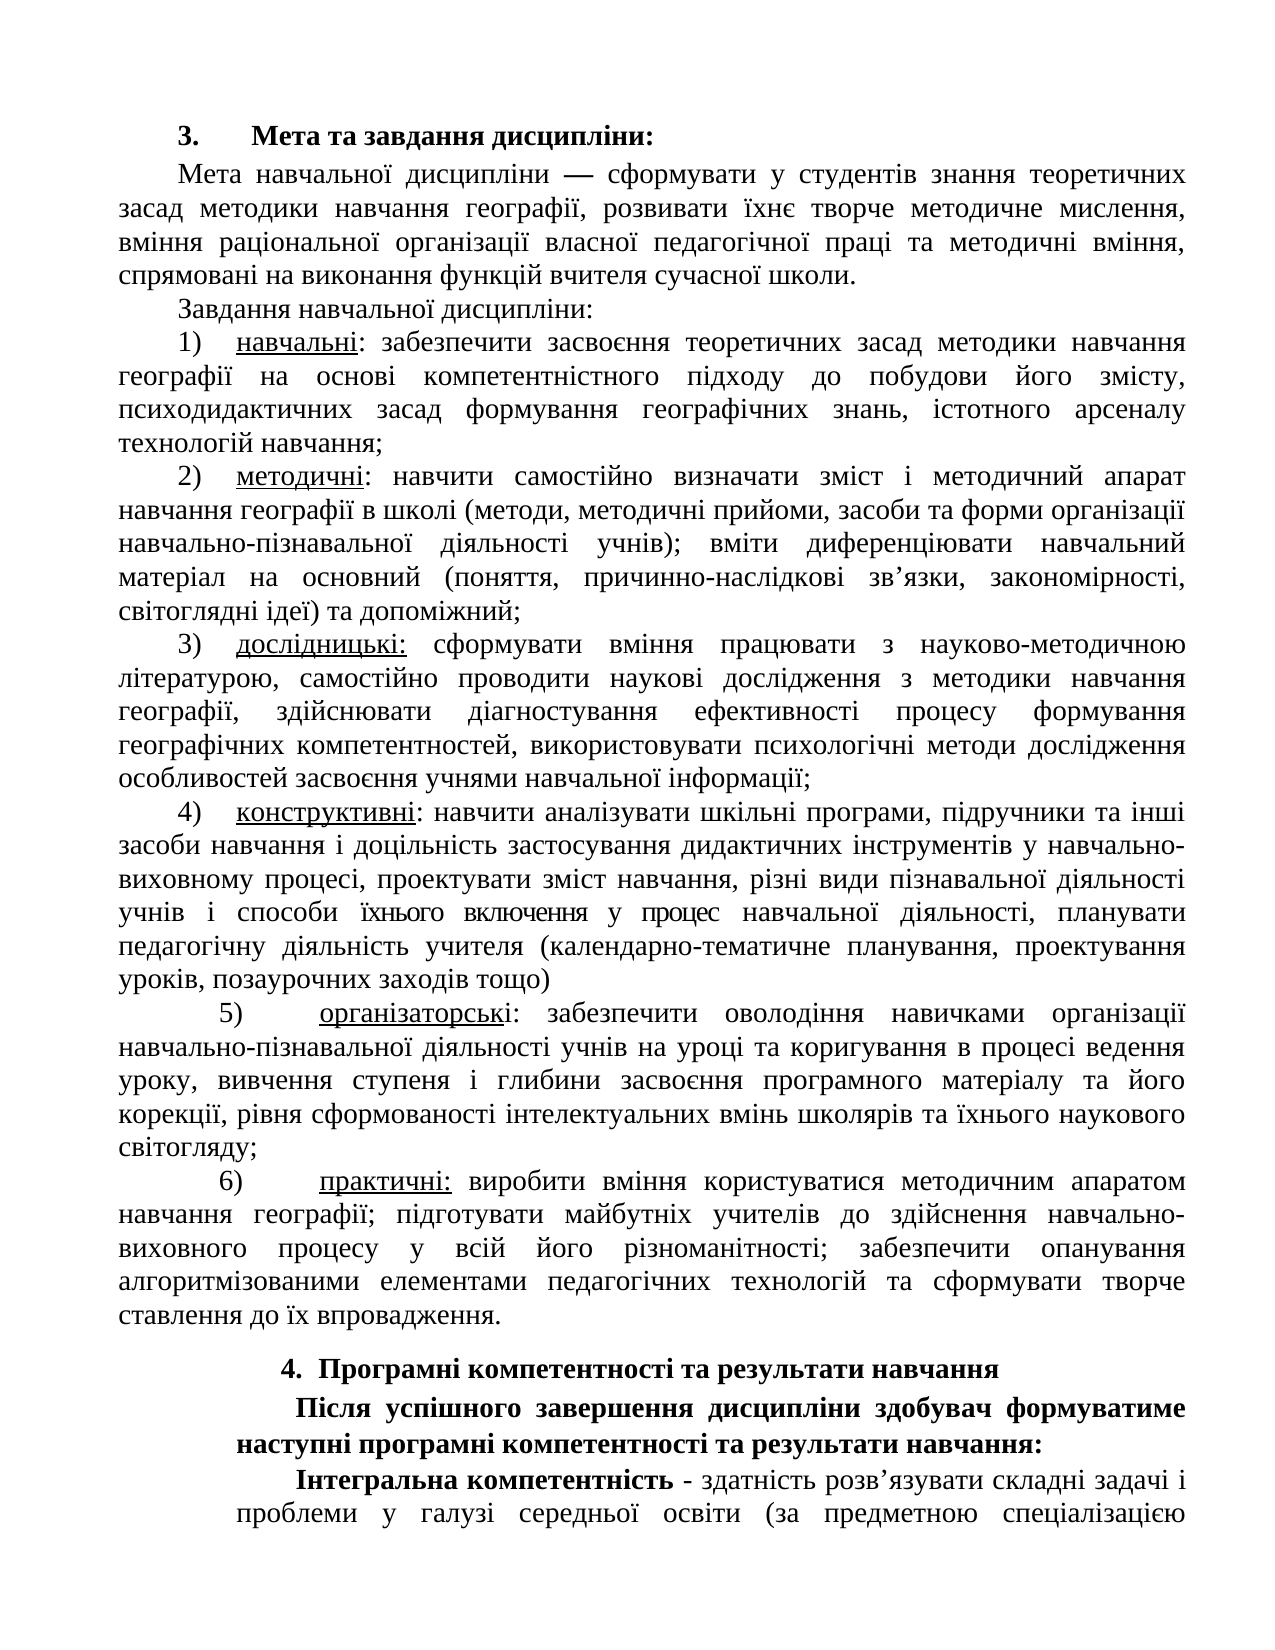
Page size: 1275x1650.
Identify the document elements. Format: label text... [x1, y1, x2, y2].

title навчальні: забезпечити засвоєння теоретичних засад методики навчання географії на основі компетентністного підходу до побудови його змісту, психодидактичних засад формування географічних знань, істотного арсеналу технологій навчання; [118, 324, 1186, 458]
title Завдання навчальної дисципліни: [118, 291, 1186, 324]
list Мета та завдання дисципліни: [177, 118, 1186, 152]
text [236, 1462, 1186, 1529]
list Програмні компетентності та результати навчання [281, 1351, 1186, 1385]
title організаторські: забезпечити оволодіння навичками організації навчально-пізнавальної діяльності учнів на уроці та коригування в процесі ведення уроку, вивчення ступеня і глибини засвоєння програмного матеріалу та його корекції, рівня сформованості інтелектуальних вмінь школярів та їхнього наукового світогляду; [118, 995, 1186, 1163]
title практичні: виробити вміння користуватися методичним апаратом навчання географії; підготувати майбутніх учителів до здійснення навчально-виховного процесу у всій його різноманітності; забезпечити опанування алгоритмізованими елементами педагогічних технологій та сформувати творче ставлення до їх впровадження. [118, 1163, 1186, 1331]
title конструктивні: навчити аналізувати шкільні програми, підручники та інші засоби навчання і доцільність застосування дидактичних інструментів у навчально-виховному процесі, проектувати зміст навчання, різні види пізнавальної діяльності учнів і способи їхнього включення у процес навчальної діяльності, планувати педагогічну діяльність учителя (календарно-тематичне планування, проектування уроків, позаурочних заходів тощо) [118, 794, 1186, 995]
title дослідницькі: сформувати вміння працювати з науково-методичною літературою, самостійно проводити наукові дослідження з методики навчання географії, здійснювати діагностування ефективності процесу формування географічних компетентностей, використовувати психологічні методи дослідження особливостей засвоєння учнями навчальної інформації; [118, 626, 1186, 794]
text Після успішного завершення дисципліни здобувач формуватиме наступні програмні компетентності та результати навчання: [236, 1390, 1186, 1459]
title Мета навчальної дисципліни — сформувати у студентів знання теоретичних засад методики навчання географії, розвивати їхнє творче методичне мислення, вміння раціональної організації власної педагогічної праці та методичні вміння, спрямовані на виконання функцій вчителя сучасної школи. [118, 157, 1186, 291]
title методичні: навчити самостійно визначати зміст і методичний апарат навчання географії в школі (методи, методичні прийоми, засоби та форми організації навчально-пізнавальної діяльності учнів); вміти диференціювати навчальний матеріал на основний (поняття, причинно-наслідкові зв’язки, закономірності, світоглядні ідеї) та допоміжний; [118, 458, 1186, 626]
